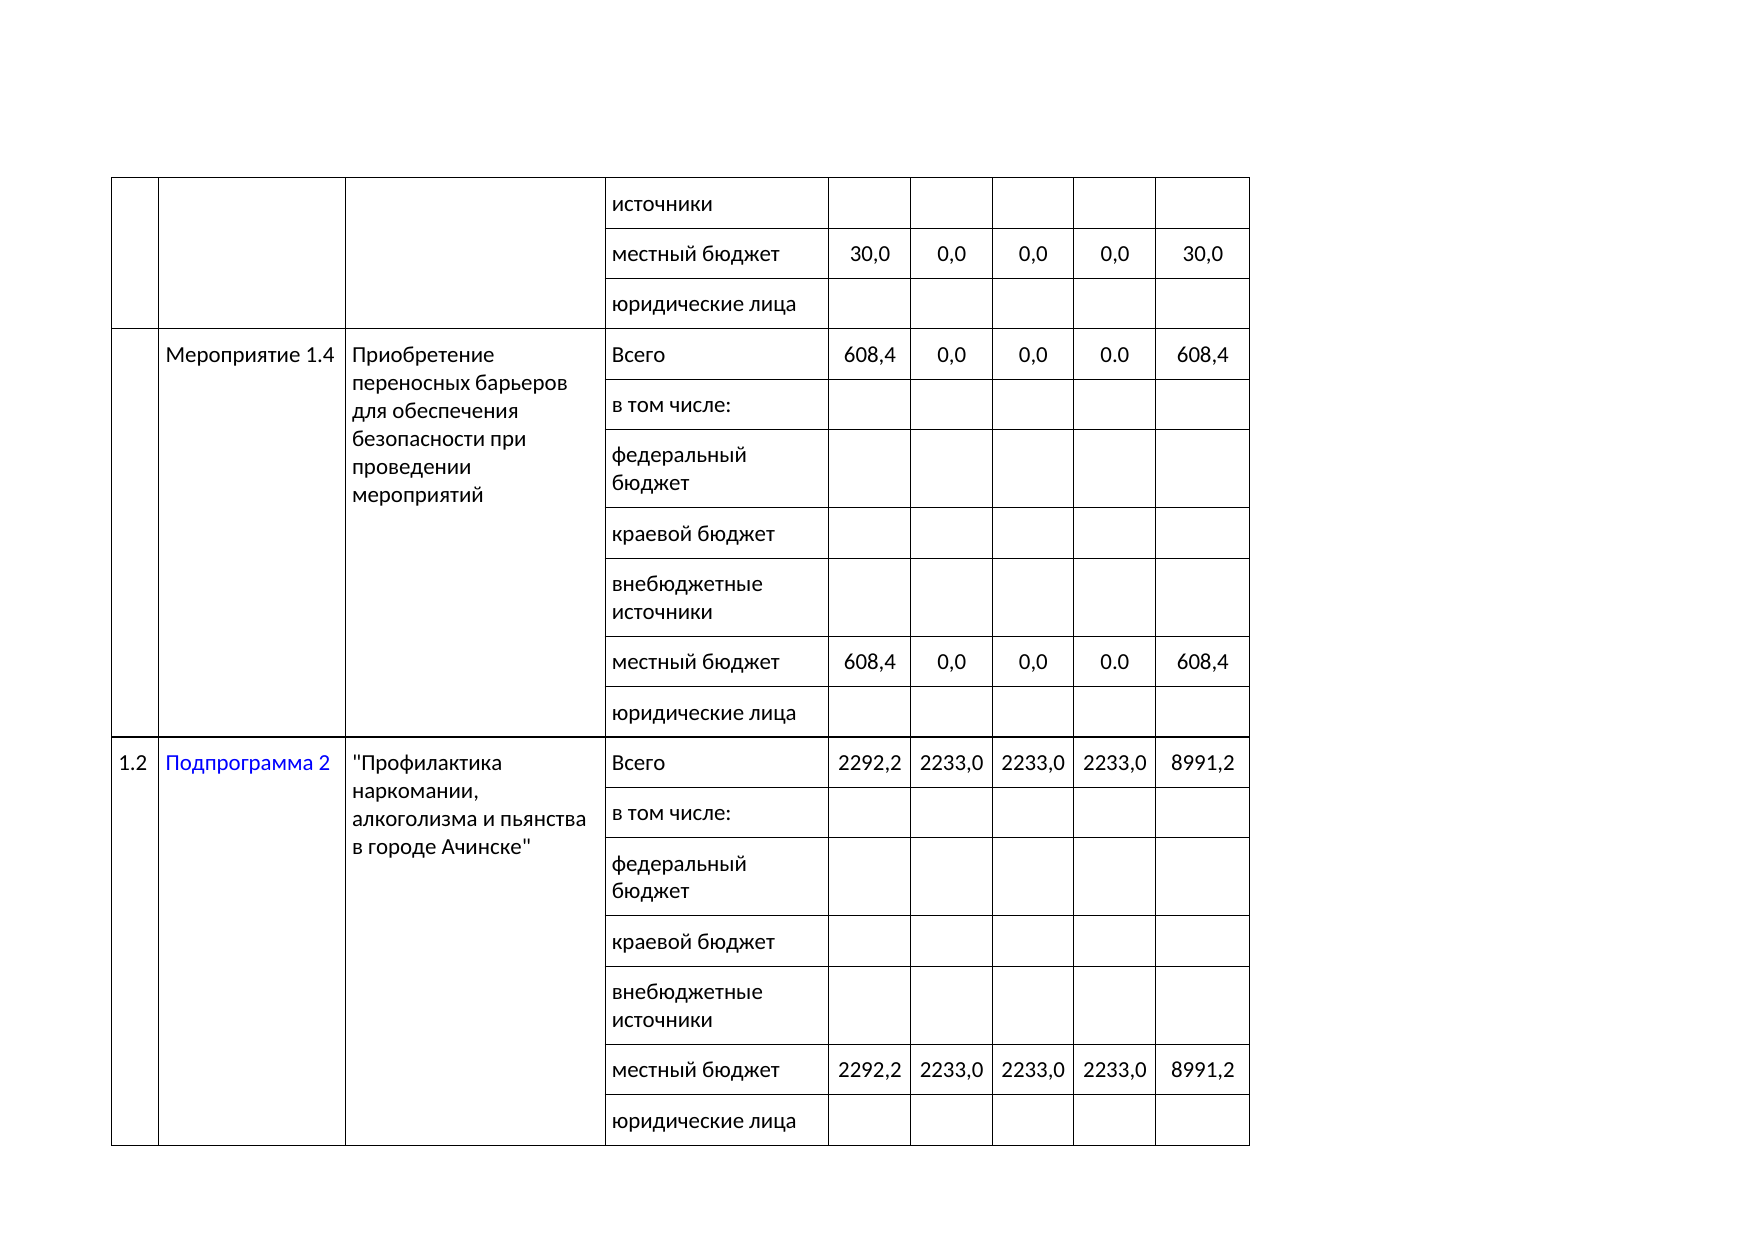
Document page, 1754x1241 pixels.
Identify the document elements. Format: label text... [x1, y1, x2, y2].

table_cell местный бюджет [606, 637, 828, 686]
table_cell [1156, 380, 1249, 429]
table_cell 2233,0 [1074, 1045, 1155, 1094]
table_cell [1156, 430, 1249, 507]
table_cell 0,0 [993, 637, 1073, 686]
table_cell внебюджетные источники [606, 559, 828, 636]
table_cell [1074, 1095, 1155, 1144]
table_cell в том числе: [606, 380, 828, 429]
table_cell [1074, 687, 1155, 736]
table_cell [1074, 178, 1155, 227]
table_cell [1074, 430, 1155, 507]
table_cell [993, 380, 1073, 429]
table_cell [911, 380, 992, 429]
table_cell 608,4 [1156, 329, 1249, 378]
table_cell [1074, 508, 1155, 557]
table_cell [1156, 559, 1249, 636]
table_cell 0,0 [911, 329, 992, 378]
table_cell 1.2 [112, 738, 158, 1144]
table_cell Всего [606, 738, 828, 787]
table_cell [1074, 380, 1155, 429]
table_cell 2233,0 [993, 738, 1073, 787]
table_cell [911, 916, 992, 966]
table_cell [829, 559, 910, 636]
table_cell [829, 838, 910, 915]
table_cell [993, 967, 1073, 1044]
table_cell [993, 838, 1073, 915]
table_cell [1074, 788, 1155, 837]
table_cell местный бюджет [606, 229, 828, 278]
table_cell [829, 380, 910, 429]
table_cell в том числе: [606, 788, 828, 837]
table_cell [829, 1095, 910, 1144]
table_cell внебюджетные источники [606, 967, 828, 1044]
table_cell [993, 508, 1073, 557]
table_cell 2233,0 [911, 738, 992, 787]
table_cell [1156, 838, 1249, 915]
table_cell Мероприятие 1.4 [159, 329, 345, 736]
table_cell федеральный бюджет [606, 838, 828, 915]
table_cell 8991,2 [1156, 1045, 1249, 1094]
table_cell 2292,2 [829, 1045, 910, 1094]
table_cell [911, 508, 992, 557]
table_cell [993, 279, 1073, 328]
table_cell "Профилактика наркомании, алкоголизма и пьянства в городе Ачинске" [346, 738, 605, 1144]
table_cell краевой бюджет [606, 508, 828, 557]
table_cell 0,0 [911, 637, 992, 686]
table_cell [1074, 967, 1155, 1044]
table_cell [829, 430, 910, 507]
table_cell 0,0 [993, 329, 1073, 378]
table_cell [829, 279, 910, 328]
table_cell [1156, 178, 1249, 227]
table_cell [1074, 279, 1155, 328]
table_cell [829, 178, 910, 227]
table_cell [829, 967, 910, 1044]
table_cell [911, 687, 992, 736]
table_cell Всего [606, 329, 828, 378]
table_cell 2233,0 [911, 1045, 992, 1094]
table_cell [993, 559, 1073, 636]
table_cell 0,0 [911, 229, 992, 278]
table_cell [911, 279, 992, 328]
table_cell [606, 178, 828, 227]
table_cell 0,0 [1074, 229, 1155, 278]
table_cell [829, 687, 910, 736]
table_cell [1156, 967, 1249, 1044]
table_cell [911, 967, 992, 1044]
table_cell [911, 559, 992, 636]
table_cell [993, 430, 1073, 507]
table_cell [911, 430, 992, 507]
table_cell 2292,2 [829, 738, 910, 787]
table_cell [829, 916, 910, 966]
table_cell 608,4 [829, 637, 910, 686]
table_cell [911, 1095, 992, 1144]
table_cell [1156, 687, 1249, 736]
table_cell федеральный бюджет [606, 430, 828, 507]
table_cell 30,0 [829, 229, 910, 278]
table_cell [993, 788, 1073, 837]
table_cell юридические лица [606, 1095, 828, 1144]
table_cell местный бюджет [606, 1045, 828, 1094]
table_cell [911, 838, 992, 915]
table_cell [1074, 838, 1155, 915]
table_cell Подпрограмма 2 [159, 738, 345, 1144]
table_cell 0,0 [993, 229, 1073, 278]
table_cell [1074, 916, 1155, 966]
table_cell [1074, 559, 1155, 636]
table_cell Приобретение переносных барьеров для обеспечения безопасности при проведении мероприятий [346, 329, 605, 736]
table_cell краевой бюджет [606, 916, 828, 966]
table_cell [993, 916, 1073, 966]
table_cell 30,0 [1156, 229, 1249, 278]
table_cell 8991,2 [1156, 738, 1249, 787]
table_cell 608,4 [1156, 637, 1249, 686]
table_cell [1156, 508, 1249, 557]
table_cell [829, 788, 910, 837]
table_cell 608,4 [829, 329, 910, 378]
table_cell [911, 788, 992, 837]
table_cell [1156, 788, 1249, 837]
table_cell [829, 508, 910, 557]
table_cell юридические лица [606, 279, 828, 328]
table_cell [993, 178, 1073, 227]
table_cell [993, 687, 1073, 736]
table_cell юридические лица [606, 687, 828, 736]
table_cell [1156, 279, 1249, 328]
table_cell [1156, 916, 1249, 966]
table_cell [911, 178, 992, 227]
table_cell 2233,0 [993, 1045, 1073, 1094]
table_cell [1156, 1095, 1249, 1144]
table_cell 0.0 [1074, 637, 1155, 686]
table_cell [993, 1095, 1073, 1144]
table_cell 2233,0 [1074, 738, 1155, 787]
table_cell 0.0 [1074, 329, 1155, 378]
table_cell [112, 329, 158, 736]
